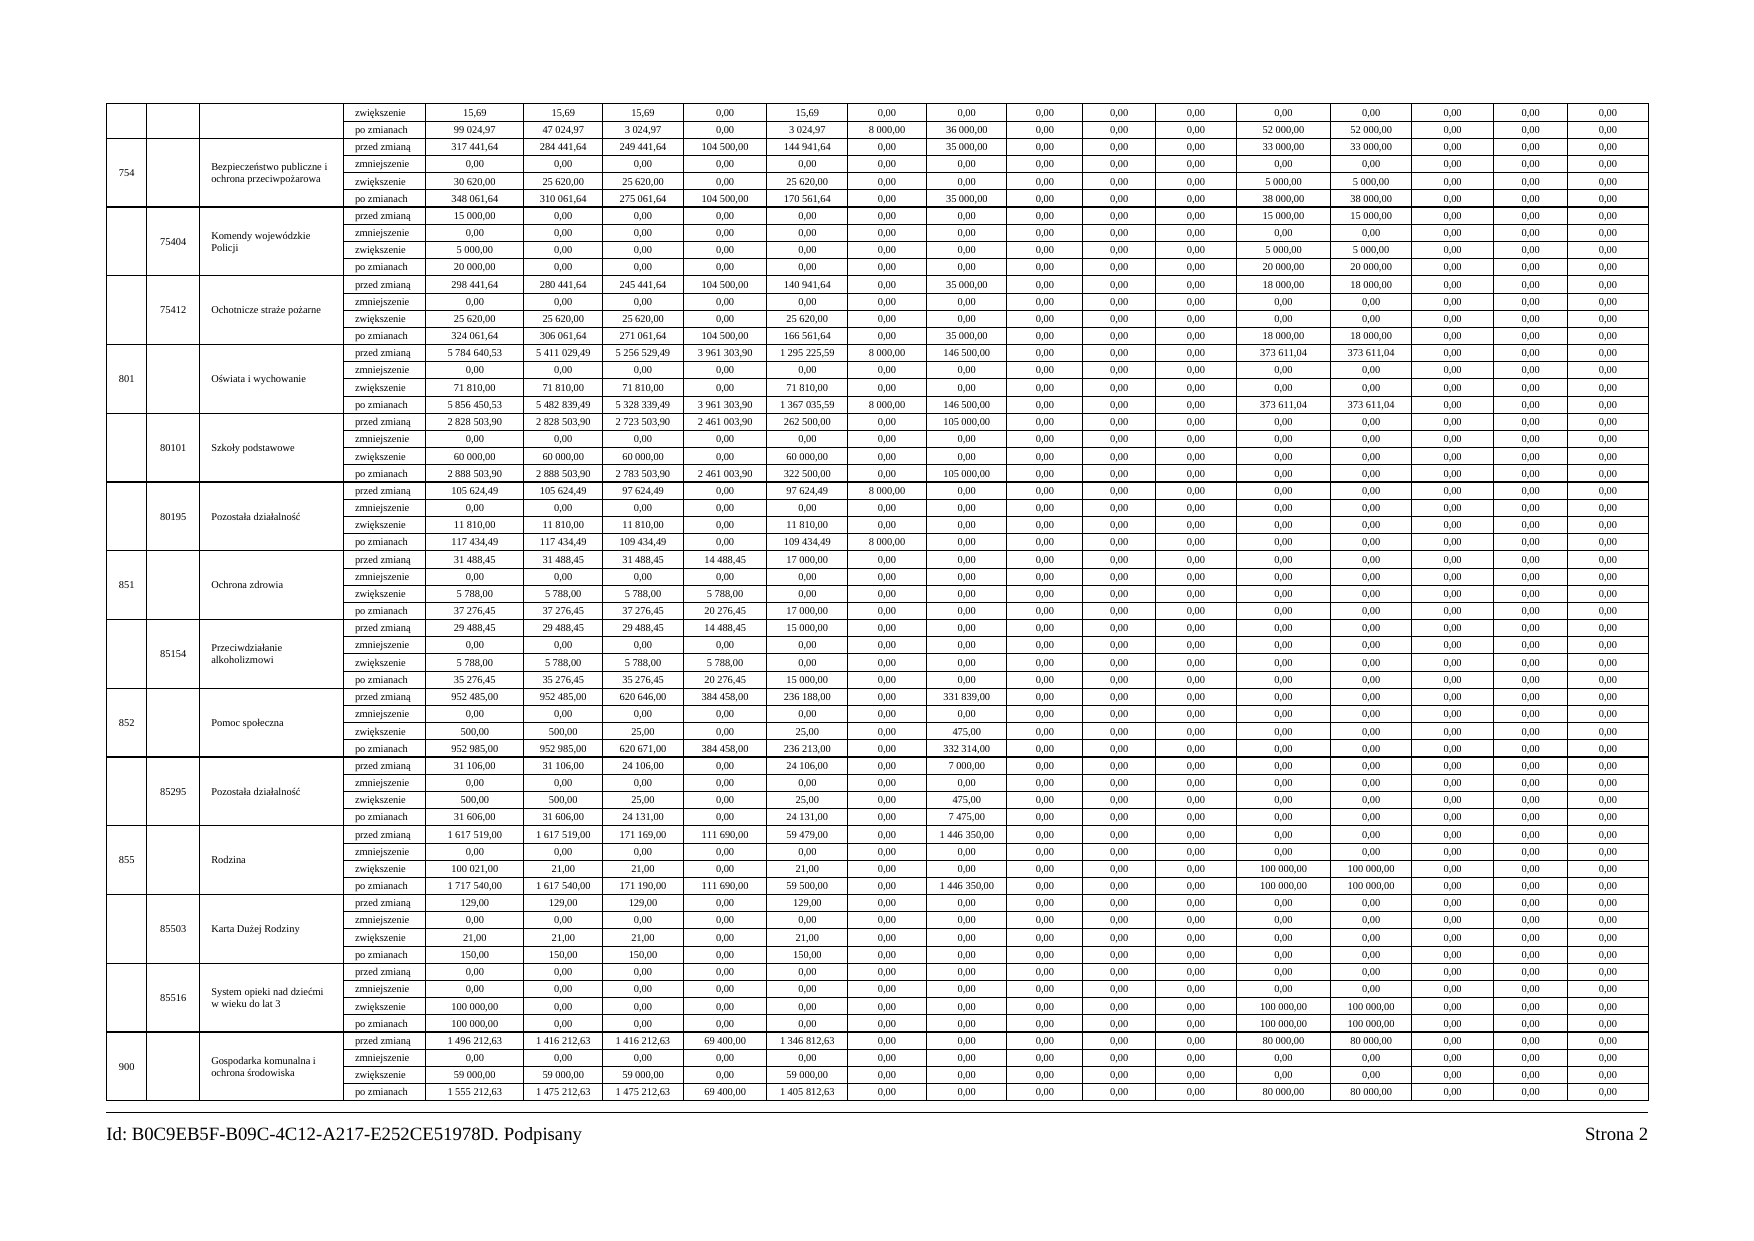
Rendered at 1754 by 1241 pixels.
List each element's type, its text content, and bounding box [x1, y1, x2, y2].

table_cell 0,00 [1083, 895, 1155, 911]
table_cell 47 024,97 [524, 122, 602, 138]
table_cell 80 000,00 [1331, 1084, 1411, 1100]
table_cell 0,00 [927, 775, 1006, 791]
table_cell 24 106,00 [603, 758, 683, 774]
table_cell 0,00 [1007, 534, 1082, 550]
table_cell 0,00 [1412, 190, 1493, 206]
table_cell 0,00 [848, 1067, 926, 1083]
table_cell 0,00 [1007, 294, 1082, 309]
table_cell 0,00 [524, 259, 602, 275]
table_cell 0,00 [848, 792, 926, 808]
table_cell 0,00 [767, 775, 847, 791]
table_cell 100 021,00 [426, 861, 523, 877]
table_cell 21,00 [426, 929, 523, 946]
table_cell 111 690,00 [684, 878, 766, 894]
table_cell 0,00 [1412, 740, 1493, 756]
table_cell 0,00 [848, 173, 926, 189]
table_cell po zmianach [344, 259, 425, 275]
table_cell 0,00 [1156, 861, 1236, 877]
table_cell 0,00 [1412, 1067, 1493, 1083]
table_cell 0,00 [927, 551, 1006, 567]
table_cell 171 190,00 [603, 878, 683, 894]
table_cell 2 888 503,90 [426, 465, 523, 481]
table_cell 0,00 [1412, 809, 1493, 825]
table_cell 0,00 [1494, 1084, 1567, 1100]
table_cell 0,00 [684, 929, 766, 946]
table_cell 80101 [147, 414, 199, 481]
table_cell po zmianach [344, 190, 425, 206]
table_cell 0,00 [1331, 603, 1411, 619]
table_cell 0,00 [1007, 1067, 1082, 1083]
table_cell 31 106,00 [426, 758, 523, 774]
table_cell 0,00 [684, 792, 766, 808]
table_cell zwiększenie [344, 998, 425, 1014]
table_cell 0,00 [1156, 672, 1236, 688]
table_cell 0,00 [848, 998, 926, 1014]
table_cell 21,00 [524, 861, 602, 877]
table_cell 0,00 [1568, 586, 1648, 602]
table_cell zmniejszenie [344, 775, 425, 791]
table_cell 18 000,00 [1331, 328, 1411, 344]
table_cell 0,00 [1156, 173, 1236, 189]
table_cell 0,00 [1083, 500, 1155, 516]
table_cell 100 000,00 [1331, 878, 1411, 894]
table_cell 0,00 [1568, 654, 1648, 671]
table_cell 373 611,04 [1331, 345, 1411, 361]
table_cell przed zmianą [344, 964, 425, 980]
table_cell 0,00 [927, 379, 1006, 396]
table_cell 0,00 [1412, 723, 1493, 739]
table_cell 0,00 [767, 981, 847, 997]
table_cell 0,00 [1568, 1033, 1648, 1049]
table_cell 0,00 [848, 362, 926, 378]
table_cell 0,00 [1568, 740, 1648, 756]
table_cell 0,00 [1007, 775, 1082, 791]
table_cell zwiększenie [344, 311, 425, 327]
table_cell 0,00 [1494, 517, 1567, 533]
table_cell 0,00 [848, 706, 926, 722]
table_cell 117 434,49 [426, 534, 523, 550]
table_cell 0,00 [927, 242, 1006, 258]
table_cell Ochotnicze straże pożarne [200, 276, 343, 344]
table_cell 0,00 [426, 706, 523, 722]
table_cell 0,00 [848, 758, 926, 774]
table_cell po zmianach [344, 534, 425, 550]
table_cell 310 061,64 [524, 190, 602, 206]
table_cell 7 000,00 [927, 758, 1006, 774]
table_cell 0,00 [1412, 706, 1493, 722]
table_cell 0,00 [848, 637, 926, 653]
table_cell 0,00 [1568, 294, 1648, 309]
table_cell 5 411 029,49 [524, 345, 602, 361]
table_cell 0,00 [426, 294, 523, 309]
table_cell 0,00 [927, 483, 1006, 499]
table_cell 306 061,64 [524, 328, 602, 344]
table_cell 0,00 [603, 1015, 683, 1031]
table_cell 0,00 [767, 259, 847, 275]
table_cell 0,00 [1568, 397, 1648, 413]
table_cell 1 617 540,00 [524, 878, 602, 894]
table_cell 0,00 [1412, 844, 1493, 859]
table_cell 0,00 [1568, 242, 1648, 258]
table_cell 0,00 [1083, 311, 1155, 327]
table_cell 0,00 [1412, 603, 1493, 619]
table_cell 0,00 [426, 362, 523, 378]
table_cell 0,00 [1494, 551, 1567, 567]
table_cell [147, 345, 199, 413]
table_cell 146 500,00 [927, 397, 1006, 413]
table_cell 0,00 [1412, 328, 1493, 344]
table_cell po zmianach [344, 122, 425, 138]
table_cell 37 276,45 [524, 603, 602, 619]
table_cell 0,00 [1568, 792, 1648, 808]
table_cell 620 671,00 [603, 740, 683, 756]
table_cell 0,00 [1083, 104, 1155, 121]
table_cell 0,00 [848, 276, 926, 292]
table_cell 0,00 [1568, 379, 1648, 396]
table_cell 0,00 [684, 775, 766, 791]
table_cell 0,00 [927, 586, 1006, 602]
table_cell 0,00 [684, 156, 766, 172]
table_cell 25,00 [603, 792, 683, 808]
table_cell 0,00 [1331, 672, 1411, 688]
table_cell 0,00 [1083, 122, 1155, 138]
table_cell 111 690,00 [684, 826, 766, 842]
table_cell 0,00 [1083, 912, 1155, 928]
table_cell 324 061,64 [426, 328, 523, 344]
table_cell 25 620,00 [524, 173, 602, 189]
table_cell 0,00 [1331, 1067, 1411, 1083]
table_cell 0,00 [1568, 345, 1648, 361]
table_cell 0,00 [848, 1015, 926, 1031]
table_cell 0,00 [426, 500, 523, 516]
table_cell 0,00 [1083, 517, 1155, 533]
table_cell 0,00 [1156, 362, 1236, 378]
table_cell 0,00 [1412, 259, 1493, 275]
table_cell 0,00 [524, 294, 602, 309]
table_cell 3 024,97 [767, 122, 847, 138]
table_cell 0,00 [603, 156, 683, 172]
table_cell 0,00 [1007, 379, 1082, 396]
table_cell 298 441,64 [426, 276, 523, 292]
table_cell 0,00 [848, 104, 926, 121]
table_cell 0,00 [927, 448, 1006, 464]
table_cell 0,00 [1494, 242, 1567, 258]
table_cell 0,00 [1568, 1067, 1648, 1083]
table_cell 0,00 [684, 1050, 766, 1066]
table_cell 20 276,45 [684, 672, 766, 688]
table_cell 0,00 [1237, 809, 1330, 825]
table_cell Pozostała działalność [200, 483, 343, 550]
table_cell 0,00 [1331, 637, 1411, 653]
table_cell po zmianach [344, 878, 425, 894]
table_cell 0,00 [848, 431, 926, 447]
table_cell 59 479,00 [767, 826, 847, 842]
table_cell [147, 551, 199, 619]
table_cell 5 000,00 [1331, 173, 1411, 189]
table_cell 0,00 [1156, 276, 1236, 292]
table_cell 801 [107, 345, 146, 413]
table_cell 0,00 [1568, 844, 1648, 859]
table_cell Oświata i wychowanie [200, 345, 343, 413]
table_cell 0,00 [684, 259, 766, 275]
table_cell 100 000,00 [426, 998, 523, 1014]
table_cell 0,00 [1412, 654, 1493, 671]
table_cell 0,00 [1083, 328, 1155, 344]
table_cell [107, 758, 146, 825]
table_cell 5 788,00 [684, 654, 766, 671]
table_cell 0,00 [848, 912, 926, 928]
table_cell 0,00 [1331, 465, 1411, 481]
table_cell 0,00 [684, 362, 766, 378]
table_cell 0,00 [1007, 448, 1082, 464]
table_cell 0,00 [927, 362, 1006, 378]
table_cell 0,00 [1156, 637, 1236, 653]
table_cell 322 500,00 [767, 465, 847, 481]
table_cell 36 000,00 [927, 122, 1006, 138]
table_cell 0,00 [603, 637, 683, 653]
table_cell 0,00 [927, 929, 1006, 946]
table_cell 0,00 [1412, 483, 1493, 499]
table_cell 15,69 [426, 104, 523, 121]
table_cell 0,00 [1083, 569, 1155, 584]
table_cell 0,00 [1083, 981, 1155, 997]
table_cell 0,00 [1156, 689, 1236, 705]
table_cell 0,00 [1494, 1067, 1567, 1083]
table_cell 0,00 [1412, 225, 1493, 241]
table_cell 0,00 [684, 431, 766, 447]
table_cell 2 783 503,90 [603, 465, 683, 481]
table_cell 71 810,00 [426, 379, 523, 396]
table_cell 0,00 [1494, 672, 1567, 688]
table_cell 0,00 [1494, 104, 1567, 121]
table_cell 0,00 [848, 861, 926, 877]
table_cell 100 000,00 [1237, 878, 1330, 894]
table_cell 0,00 [1494, 500, 1567, 516]
table_cell zwiększenie [344, 448, 425, 464]
table_cell 0,00 [524, 844, 602, 859]
table_cell 25 620,00 [767, 311, 847, 327]
table_cell 0,00 [1237, 637, 1330, 653]
table_cell 31 606,00 [524, 809, 602, 825]
table_cell 0,00 [1331, 775, 1411, 791]
table_cell 5 482 839,49 [524, 397, 602, 413]
table_cell 0,00 [1237, 225, 1330, 241]
table_cell 0,00 [603, 242, 683, 258]
table_cell 80 000,00 [1237, 1033, 1330, 1049]
table_cell 0,00 [848, 1050, 926, 1066]
table_cell 0,00 [1412, 517, 1493, 533]
table_cell 0,00 [1007, 912, 1082, 928]
table_cell 18 000,00 [1331, 276, 1411, 292]
table_cell 0,00 [927, 981, 1006, 997]
table_cell 384 458,00 [684, 689, 766, 705]
table_cell 33 000,00 [1331, 139, 1411, 155]
table_cell 0,00 [1156, 139, 1236, 155]
table_cell 2 723 503,90 [603, 414, 683, 430]
table_cell 0,00 [1007, 122, 1082, 138]
table_cell przed zmianą [344, 345, 425, 361]
table_cell 0,00 [684, 379, 766, 396]
table_cell 0,00 [1237, 379, 1330, 396]
table_cell [147, 139, 199, 206]
table_cell 0,00 [1156, 104, 1236, 121]
table_cell 0,00 [927, 500, 1006, 516]
table_cell 0,00 [1494, 758, 1567, 774]
table_cell 0,00 [1156, 654, 1236, 671]
table_cell 0,00 [1237, 689, 1330, 705]
table_cell 0,00 [1568, 998, 1648, 1014]
table_cell 20 000,00 [1331, 259, 1411, 275]
table_cell [147, 826, 199, 894]
table_cell 25 620,00 [603, 311, 683, 327]
table_cell 0,00 [426, 1050, 523, 1066]
table_cell 0,00 [524, 569, 602, 584]
table_cell 0,00 [1083, 414, 1155, 430]
table_cell 0,00 [767, 242, 847, 258]
table_cell 0,00 [927, 603, 1006, 619]
table_cell 0,00 [1007, 981, 1082, 997]
table_cell 1 405 812,63 [767, 1084, 847, 1100]
table_cell 0,00 [1331, 826, 1411, 842]
table_cell 0,00 [1568, 328, 1648, 344]
table_cell 0,00 [1237, 912, 1330, 928]
table_cell 0,00 [1237, 620, 1330, 636]
table_cell 0,00 [1494, 208, 1567, 224]
table_cell 0,00 [1156, 758, 1236, 774]
table_cell 0,00 [927, 569, 1006, 584]
table_cell 0,00 [927, 1050, 1006, 1066]
table_cell 0,00 [1568, 173, 1648, 189]
table_cell 0,00 [1156, 1050, 1236, 1066]
table_cell 0,00 [1237, 362, 1330, 378]
table_cell przed zmianą [344, 826, 425, 842]
table_cell 0,00 [1412, 362, 1493, 378]
table_cell 0,00 [524, 964, 602, 980]
table_cell 0,00 [1494, 362, 1567, 378]
table_cell 0,00 [1494, 431, 1567, 447]
table_cell 0,00 [684, 723, 766, 739]
table_cell 0,00 [1007, 328, 1082, 344]
table_cell 100 000,00 [1331, 998, 1411, 1014]
table_cell 0,00 [1007, 139, 1082, 155]
table_cell 0,00 [1494, 156, 1567, 172]
table_cell 0,00 [684, 947, 766, 963]
table_cell 0,00 [1568, 912, 1648, 928]
table_cell 0,00 [1412, 465, 1493, 481]
table_cell 0,00 [1412, 534, 1493, 550]
table_cell [107, 483, 146, 550]
table_cell 100 000,00 [1237, 998, 1330, 1014]
table_cell 0,00 [684, 569, 766, 584]
table_cell 25 620,00 [603, 173, 683, 189]
table_cell 0,00 [927, 1033, 1006, 1049]
table_cell Pozostała działalność [200, 758, 343, 825]
table_cell przed zmianą [344, 620, 425, 636]
table_cell 0,00 [1007, 723, 1082, 739]
table_cell 0,00 [1007, 551, 1082, 567]
table_cell 69 400,00 [684, 1084, 766, 1100]
table_cell 0,00 [1007, 225, 1082, 241]
table_cell 500,00 [426, 723, 523, 739]
table_cell Szkoły podstawowe [200, 414, 343, 481]
table_cell 0,00 [1007, 947, 1082, 963]
table_cell 0,00 [1331, 156, 1411, 172]
table_cell 71 810,00 [767, 379, 847, 396]
table_cell 0,00 [1007, 895, 1082, 911]
table_cell 14 488,45 [684, 620, 766, 636]
table_cell 0,00 [603, 775, 683, 791]
table_cell 11 810,00 [524, 517, 602, 533]
table_cell 11 810,00 [767, 517, 847, 533]
table_cell 0,00 [1237, 672, 1330, 688]
table_cell 0,00 [1083, 534, 1155, 550]
table_cell 0,00 [767, 586, 847, 602]
table_cell 15 000,00 [1331, 208, 1411, 224]
table_cell po zmianach [344, 397, 425, 413]
table_cell 0,00 [524, 431, 602, 447]
table_cell 0,00 [1156, 190, 1236, 206]
table_cell 0,00 [1237, 792, 1330, 808]
table_cell 25 620,00 [767, 173, 847, 189]
table_cell 0,00 [1494, 397, 1567, 413]
table_cell 0,00 [1083, 448, 1155, 464]
table_cell 0,00 [1568, 826, 1648, 842]
table_cell 0,00 [1494, 809, 1567, 825]
table_cell 8 000,00 [848, 483, 926, 499]
table_cell 0,00 [767, 844, 847, 859]
table_cell 0,00 [1237, 706, 1330, 722]
table_cell 0,00 [1494, 706, 1567, 722]
table_cell 0,00 [1083, 173, 1155, 189]
table_cell 5 256 529,49 [603, 345, 683, 361]
table_cell 0,00 [1494, 929, 1567, 946]
table_cell 0,00 [1083, 775, 1155, 791]
table_cell 15 000,00 [1237, 208, 1330, 224]
table_cell 37 276,45 [426, 603, 523, 619]
table_cell 0,00 [1568, 362, 1648, 378]
table_cell 25,00 [767, 792, 847, 808]
table_cell 0,00 [1083, 225, 1155, 241]
table_cell 0,00 [1007, 740, 1082, 756]
table_cell System opieki nad dziećmi w wieku do lat 3 [200, 964, 343, 1031]
table_cell 0,00 [1494, 448, 1567, 464]
table_cell 0,00 [927, 1015, 1006, 1031]
table_cell 8 000,00 [848, 122, 926, 138]
table_cell 31 606,00 [426, 809, 523, 825]
table_cell 0,00 [1412, 689, 1493, 705]
table_cell 0,00 [1568, 758, 1648, 774]
table_cell 0,00 [1331, 448, 1411, 464]
table_cell [107, 895, 146, 963]
table_cell 100 000,00 [1237, 861, 1330, 877]
table_cell 0,00 [1083, 844, 1155, 859]
table_cell 0,00 [1494, 328, 1567, 344]
table_cell zmniejszenie [344, 1050, 425, 1066]
table_cell 29 488,45 [524, 620, 602, 636]
table_cell 0,00 [848, 929, 926, 946]
table_cell 0,00 [1007, 465, 1082, 481]
table_cell 500,00 [524, 723, 602, 739]
table_cell 0,00 [848, 379, 926, 396]
table_cell 1 555 212,63 [426, 1084, 523, 1100]
table_cell 0,00 [1412, 379, 1493, 396]
table_cell zwiększenie [344, 792, 425, 808]
table_cell przed zmianą [344, 758, 425, 774]
table_cell 0,00 [684, 225, 766, 241]
table_cell 373 611,04 [1331, 397, 1411, 413]
table_cell zmniejszenie [344, 706, 425, 722]
table_cell 0,00 [1412, 672, 1493, 688]
table_cell 140 941,64 [767, 276, 847, 292]
table_cell 0,00 [767, 225, 847, 241]
table_cell 0,00 [767, 998, 847, 1014]
table_cell 0,00 [684, 208, 766, 224]
table_cell 20 000,00 [1237, 259, 1330, 275]
table_cell 0,00 [1494, 775, 1567, 791]
table_cell 0,00 [1237, 431, 1330, 447]
table_cell 0,00 [1494, 534, 1567, 550]
table_cell 0,00 [1331, 809, 1411, 825]
table_cell 0,00 [1494, 414, 1567, 430]
table_cell 0,00 [1007, 156, 1082, 172]
table_cell 0,00 [1412, 311, 1493, 327]
table_cell 0,00 [684, 294, 766, 309]
table_cell 14 488,45 [684, 551, 766, 567]
table_cell po zmianach [344, 1015, 425, 1031]
table_cell 0,00 [927, 208, 1006, 224]
table_cell 0,00 [1568, 775, 1648, 791]
table_cell 0,00 [927, 294, 1006, 309]
table_cell 0,00 [1083, 294, 1155, 309]
table_cell 0,00 [1568, 706, 1648, 722]
table_cell 0,00 [524, 981, 602, 997]
table_cell po zmianach [344, 672, 425, 688]
table_cell 5 856 450,53 [426, 397, 523, 413]
table_cell przed zmianą [344, 551, 425, 567]
table_cell 284 441,64 [524, 139, 602, 155]
table_cell 0,00 [848, 551, 926, 567]
table_cell 952 985,00 [426, 740, 523, 756]
table_cell 0,00 [1156, 998, 1236, 1014]
table_cell 332 314,00 [927, 740, 1006, 756]
table_cell 5 000,00 [1237, 173, 1330, 189]
table_cell Gospodarka komunalna i ochrona środowiska [200, 1033, 343, 1100]
table_cell 2 828 503,90 [426, 414, 523, 430]
table_cell 18 000,00 [1237, 328, 1330, 344]
table_cell 0,00 [1331, 311, 1411, 327]
table_cell 0,00 [1007, 603, 1082, 619]
table_cell 0,00 [848, 895, 926, 911]
table_cell 0,00 [1331, 964, 1411, 980]
table_cell 0,00 [767, 362, 847, 378]
table_cell 0,00 [1237, 534, 1330, 550]
table_cell 0,00 [1007, 586, 1082, 602]
table_cell 0,00 [1331, 225, 1411, 241]
table_cell 31 488,45 [524, 551, 602, 567]
table_cell 0,00 [1156, 964, 1236, 980]
table_cell 0,00 [1494, 311, 1567, 327]
table_cell 24 131,00 [767, 809, 847, 825]
table_cell 0,00 [1568, 981, 1648, 997]
table_cell 0,00 [1331, 947, 1411, 963]
table_cell 0,00 [1494, 740, 1567, 756]
table_cell 69 400,00 [684, 1033, 766, 1049]
table_cell 75412 [147, 276, 199, 344]
table_cell 0,00 [1007, 844, 1082, 859]
table_cell 0,00 [1568, 465, 1648, 481]
table_cell zmniejszenie [344, 844, 425, 859]
table_cell 1 416 212,63 [603, 1033, 683, 1049]
table_cell 0,00 [1568, 448, 1648, 464]
table_cell 0,00 [1331, 517, 1411, 533]
table_cell zmniejszenie [344, 500, 425, 516]
table_cell 0,00 [1156, 1033, 1236, 1049]
table_cell 0,00 [1494, 276, 1567, 292]
table_cell 317 441,64 [426, 139, 523, 155]
table_cell 0,00 [603, 981, 683, 997]
table_cell 0,00 [1156, 586, 1236, 602]
table_cell 0,00 [927, 637, 1006, 653]
table_cell 0,00 [1007, 431, 1082, 447]
table_cell 0,00 [1237, 964, 1330, 980]
table_cell 85154 [147, 620, 199, 688]
table_cell 0,00 [848, 775, 926, 791]
table_cell 5 000,00 [1237, 242, 1330, 258]
table_cell 0,00 [1007, 500, 1082, 516]
table_cell 0,00 [1237, 929, 1330, 946]
table_cell 0,00 [426, 431, 523, 447]
table_cell 0,00 [848, 414, 926, 430]
table_cell 0,00 [848, 672, 926, 688]
table_cell 0,00 [927, 311, 1006, 327]
table_cell zmniejszenie [344, 981, 425, 997]
table_cell po zmianach [344, 740, 425, 756]
table_cell 0,00 [1412, 929, 1493, 946]
table_cell 109 434,49 [767, 534, 847, 550]
table_cell 0,00 [927, 431, 1006, 447]
table_cell 104 500,00 [684, 276, 766, 292]
table_cell 33 000,00 [1237, 139, 1330, 155]
table_cell 0,00 [848, 844, 926, 859]
table_cell 0,00 [1331, 895, 1411, 911]
table_cell 0,00 [524, 156, 602, 172]
table_cell 0,00 [1156, 895, 1236, 911]
table_cell 31 106,00 [524, 758, 602, 774]
table_cell 0,00 [848, 689, 926, 705]
table_cell 0,00 [1007, 208, 1082, 224]
table_cell po zmianach [344, 328, 425, 344]
table_cell 0,00 [1412, 981, 1493, 997]
table_cell 3 961 303,90 [684, 345, 766, 361]
table_cell 35 000,00 [927, 190, 1006, 206]
table_cell 952 985,00 [524, 740, 602, 756]
table_cell 25,00 [603, 723, 683, 739]
table_cell 0,00 [1237, 895, 1330, 911]
table_cell 0,00 [1083, 861, 1155, 877]
table_cell 105 624,49 [524, 483, 602, 499]
table_cell 0,00 [1156, 225, 1236, 241]
table_cell 952 485,00 [426, 689, 523, 705]
table_cell 0,00 [1237, 981, 1330, 997]
table_cell 0,00 [1083, 723, 1155, 739]
table_cell 0,00 [1494, 878, 1567, 894]
table_cell 0,00 [684, 517, 766, 533]
table_cell 0,00 [927, 1084, 1006, 1100]
table_cell 0,00 [1494, 981, 1567, 997]
table_cell 0,00 [684, 483, 766, 499]
table_cell 15 000,00 [767, 672, 847, 688]
table_cell 0,00 [1494, 294, 1567, 309]
table_cell 3 024,97 [603, 122, 683, 138]
table_cell 0,00 [1237, 775, 1330, 791]
table_cell 5 788,00 [426, 586, 523, 602]
table_cell 0,00 [1412, 139, 1493, 155]
table_cell Rodzina [200, 826, 343, 894]
table_cell 104 500,00 [684, 190, 766, 206]
table_cell 0,00 [1007, 689, 1082, 705]
table_cell [107, 208, 146, 275]
table_cell 31 488,45 [603, 551, 683, 567]
table_cell 0,00 [1568, 1084, 1648, 1100]
table_cell 0,00 [1237, 483, 1330, 499]
table_cell 0,00 [524, 1050, 602, 1066]
table_cell 0,00 [1156, 414, 1236, 430]
table_cell 144 941,64 [767, 139, 847, 155]
table_cell 0,00 [1331, 431, 1411, 447]
table_cell 0,00 [1083, 208, 1155, 224]
table_cell 0,00 [603, 294, 683, 309]
table_cell 0,00 [1156, 792, 1236, 808]
table_cell 0,00 [1237, 1067, 1330, 1083]
table_cell 0,00 [927, 654, 1006, 671]
table_cell 0,00 [1156, 156, 1236, 172]
table_cell 0,00 [1083, 947, 1155, 963]
table_cell 0,00 [927, 861, 1006, 877]
table_cell 0,00 [1494, 379, 1567, 396]
table_cell 0,00 [1083, 156, 1155, 172]
table_cell 1 346 812,63 [767, 1033, 847, 1049]
table_cell 0,00 [1237, 294, 1330, 309]
table_cell 0,00 [1156, 379, 1236, 396]
table_cell 0,00 [1007, 1033, 1082, 1049]
table_cell 85516 [147, 964, 199, 1031]
table_cell 0,00 [603, 259, 683, 275]
table_cell 2 888 503,90 [524, 465, 602, 481]
table_cell 0,00 [1412, 156, 1493, 172]
table_cell 0,00 [1237, 826, 1330, 842]
table_cell 0,00 [1494, 689, 1567, 705]
table_cell 0,00 [1156, 878, 1236, 894]
table_cell 0,00 [1156, 620, 1236, 636]
table_cell 0,00 [1007, 929, 1082, 946]
table_cell 0,00 [1156, 1084, 1236, 1100]
table_cell 0,00 [1331, 723, 1411, 739]
table_cell 24 106,00 [767, 758, 847, 774]
table_cell 8 000,00 [848, 397, 926, 413]
table_cell 0,00 [1494, 190, 1567, 206]
table_cell 0,00 [848, 740, 926, 756]
table_cell 105 000,00 [927, 414, 1006, 430]
table_cell 0,00 [1237, 500, 1330, 516]
table_cell 0,00 [1568, 569, 1648, 584]
table_cell 85295 [147, 758, 199, 825]
table_cell 0,00 [927, 964, 1006, 980]
table_cell 15 000,00 [767, 620, 847, 636]
table_cell [107, 964, 146, 1031]
table_cell 0,00 [848, 878, 926, 894]
table_cell 104 500,00 [684, 139, 766, 155]
table_cell 0,00 [1007, 311, 1082, 327]
table_cell 0,00 [848, 139, 926, 155]
table_cell 0,00 [767, 431, 847, 447]
table_cell 384 458,00 [684, 740, 766, 756]
table_cell 0,00 [1331, 534, 1411, 550]
table_cell 0,00 [927, 173, 1006, 189]
table_cell 0,00 [1156, 465, 1236, 481]
table_cell 0,00 [1156, 603, 1236, 619]
table_cell zwiększenie [344, 586, 425, 602]
table_cell 0,00 [1007, 190, 1082, 206]
table_cell 109 434,49 [603, 534, 683, 550]
table_cell 0,00 [1331, 500, 1411, 516]
table_cell 0,00 [1007, 998, 1082, 1014]
table_cell 80195 [147, 483, 199, 550]
table_cell 0,00 [1494, 225, 1567, 241]
table_cell 5 788,00 [426, 654, 523, 671]
table_cell 0,00 [1331, 294, 1411, 309]
table_cell 5 328 339,49 [603, 397, 683, 413]
table_cell 0,00 [1083, 242, 1155, 258]
table_cell [147, 689, 199, 756]
table_cell 170 561,64 [767, 190, 847, 206]
table_cell 0,00 [1156, 1015, 1236, 1031]
table_cell 0,00 [1568, 431, 1648, 447]
table_cell 0,00 [1237, 156, 1330, 172]
table_cell 21,00 [524, 929, 602, 946]
table_cell 852 [107, 689, 146, 756]
table_cell przed zmianą [344, 895, 425, 911]
table_cell 0,00 [1331, 706, 1411, 722]
table_cell 0,00 [1568, 723, 1648, 739]
table_cell 0,00 [1568, 964, 1648, 980]
table_cell 0,00 [1083, 654, 1155, 671]
table_cell 0,00 [426, 981, 523, 997]
table_cell 0,00 [1412, 586, 1493, 602]
table_cell 0,00 [1083, 1033, 1155, 1049]
table_cell 0,00 [1494, 637, 1567, 653]
table_cell 0,00 [1083, 758, 1155, 774]
table_cell 3 961 303,90 [684, 397, 766, 413]
table_cell 2 461 003,90 [684, 414, 766, 430]
table_cell 35 000,00 [927, 276, 1006, 292]
table_cell 0,00 [1156, 534, 1236, 550]
table_cell 245 441,64 [603, 276, 683, 292]
table_cell 2 828 503,90 [524, 414, 602, 430]
table_cell Przeciwdziałanie alkoholizmowi [200, 620, 343, 688]
table_cell 0,00 [1237, 104, 1330, 121]
table_cell 0,00 [1412, 242, 1493, 258]
table_cell zwiększenie [344, 517, 425, 533]
table_cell 0,00 [1494, 861, 1567, 877]
table_cell 15 000,00 [426, 208, 523, 224]
table_cell 0,00 [684, 1067, 766, 1083]
table_cell 21,00 [767, 929, 847, 946]
table_cell 59 500,00 [767, 878, 847, 894]
table_cell 0,00 [524, 500, 602, 516]
table_cell 0,00 [848, 225, 926, 241]
table_cell 0,00 [524, 637, 602, 653]
table_cell 0,00 [1412, 947, 1493, 963]
table_cell 1 496 212,63 [426, 1033, 523, 1049]
table_cell 0,00 [848, 809, 926, 825]
table_cell 0,00 [1331, 551, 1411, 567]
table_cell Pomoc społeczna [200, 689, 343, 756]
table_cell 0,00 [1494, 483, 1567, 499]
table_cell 0,00 [603, 1050, 683, 1066]
table_cell 0,00 [1331, 758, 1411, 774]
table_cell 0,00 [1331, 104, 1411, 121]
table_cell 0,00 [684, 122, 766, 138]
table_cell 0,00 [767, 1015, 847, 1031]
table_cell 100 000,00 [1331, 861, 1411, 877]
table_cell 20 276,45 [684, 603, 766, 619]
table_cell przed zmianą [344, 689, 425, 705]
table_cell 0,00 [1412, 620, 1493, 636]
table_cell 0,00 [1568, 104, 1648, 121]
table_cell 0,00 [684, 173, 766, 189]
table_cell 0,00 [1568, 620, 1648, 636]
table_cell 0,00 [1331, 620, 1411, 636]
table_cell 0,00 [1156, 500, 1236, 516]
table_cell 0,00 [1568, 603, 1648, 619]
table_cell 11 810,00 [603, 517, 683, 533]
table_cell 0,00 [1156, 328, 1236, 344]
table_cell 0,00 [767, 706, 847, 722]
table_cell 11 810,00 [426, 517, 523, 533]
table_cell 0,00 [1494, 620, 1567, 636]
table_cell 0,00 [1083, 139, 1155, 155]
table_cell 0,00 [1237, 414, 1330, 430]
table_cell 0,00 [1412, 912, 1493, 928]
table_cell zwiększenie [344, 929, 425, 946]
table_cell 0,00 [426, 844, 523, 859]
table_cell 0,00 [426, 156, 523, 172]
table_cell Bezpieczeństwo publiczne i ochrona przeciwpożarowa [200, 139, 343, 206]
table_cell 0,00 [684, 964, 766, 980]
table_cell 1 617 519,00 [426, 826, 523, 842]
table_cell 0,00 [767, 208, 847, 224]
table_cell 0,00 [603, 706, 683, 722]
table_cell 129,00 [426, 895, 523, 911]
table_cell 0,00 [1331, 586, 1411, 602]
table_cell 0,00 [1412, 104, 1493, 121]
table_cell 0,00 [1568, 156, 1648, 172]
table_cell 0,00 [684, 912, 766, 928]
table_cell 0,00 [1083, 190, 1155, 206]
table_cell 0,00 [524, 225, 602, 241]
table_cell 0,00 [1494, 1050, 1567, 1066]
table_cell 0,00 [684, 895, 766, 911]
table_cell 0,00 [684, 534, 766, 550]
table_cell 0,00 [1331, 362, 1411, 378]
table_cell 0,00 [684, 242, 766, 258]
table_cell 0,00 [1007, 792, 1082, 808]
table_cell 0,00 [927, 1067, 1006, 1083]
table_cell 0,00 [524, 242, 602, 258]
table_cell 0,00 [1568, 895, 1648, 911]
table_cell 0,00 [848, 654, 926, 671]
table_cell 0,00 [1412, 775, 1493, 791]
table_cell 0,00 [1083, 276, 1155, 292]
table_cell 262 500,00 [767, 414, 847, 430]
table_cell 0,00 [1007, 620, 1082, 636]
table_cell 5 784 640,53 [426, 345, 523, 361]
table_cell 0,00 [1494, 895, 1567, 911]
table_cell 0,00 [684, 637, 766, 653]
table_cell 0,00 [1412, 792, 1493, 808]
table_cell 0,00 [1156, 294, 1236, 309]
table_cell 0,00 [1007, 878, 1082, 894]
table_cell po zmianach [344, 947, 425, 963]
table_cell 104 500,00 [684, 328, 766, 344]
table_cell 0,00 [1568, 190, 1648, 206]
table_cell 0,00 [684, 311, 766, 327]
table_cell 475,00 [927, 792, 1006, 808]
table_cell 105 000,00 [927, 465, 1006, 481]
table_cell 0,00 [1083, 637, 1155, 653]
table_cell 0,00 [1156, 844, 1236, 859]
table_cell 500,00 [426, 792, 523, 808]
table_cell 0,00 [848, 964, 926, 980]
table_cell 0,00 [848, 208, 926, 224]
table_cell 100 000,00 [1237, 1015, 1330, 1031]
table_cell [147, 1033, 199, 1100]
table_cell 0,00 [1412, 998, 1493, 1014]
table_cell 5 000,00 [426, 242, 523, 258]
table_cell 0,00 [1156, 345, 1236, 361]
table_cell 0,00 [848, 620, 926, 636]
table_cell 0,00 [848, 517, 926, 533]
table_cell 171 169,00 [603, 826, 683, 842]
table_cell 0,00 [1568, 517, 1648, 533]
table_cell 38 000,00 [1237, 190, 1330, 206]
table_cell 0,00 [1083, 1067, 1155, 1083]
table_cell 0,00 [603, 964, 683, 980]
table_cell 0,00 [1494, 998, 1567, 1014]
table_cell 0,00 [1007, 259, 1082, 275]
table_cell 0,00 [1331, 689, 1411, 705]
table_cell 0,00 [1156, 775, 1236, 791]
table_cell 129,00 [603, 895, 683, 911]
table_cell 0,00 [524, 362, 602, 378]
table_cell zwiększenie [344, 379, 425, 396]
table_cell 59 000,00 [767, 1067, 847, 1083]
table_cell 0,00 [927, 706, 1006, 722]
table_cell przed zmianą [344, 208, 425, 224]
table_cell 0,00 [684, 500, 766, 516]
table_cell 0,00 [848, 242, 926, 258]
table_cell 0,00 [1007, 345, 1082, 361]
table_cell 21,00 [603, 861, 683, 877]
table_cell 500,00 [524, 792, 602, 808]
table_cell 0,00 [1007, 242, 1082, 258]
table_cell 0,00 [1237, 947, 1330, 963]
table_cell 0,00 [1007, 397, 1082, 413]
table_cell 0,00 [1156, 397, 1236, 413]
table_cell 0,00 [1083, 826, 1155, 842]
table_cell 0,00 [1237, 1050, 1330, 1066]
table_cell 5 788,00 [524, 654, 602, 671]
table_cell 0,00 [1083, 929, 1155, 946]
table_cell 0,00 [1412, 345, 1493, 361]
table_cell 0,00 [1237, 758, 1330, 774]
table_cell 0,00 [1568, 208, 1648, 224]
table_cell 0,00 [1494, 826, 1567, 842]
table_cell 0,00 [1494, 569, 1567, 584]
table_cell 0,00 [1007, 173, 1082, 189]
table_cell 0,00 [426, 912, 523, 928]
table_cell 0,00 [1412, 1015, 1493, 1031]
table_cell zmniejszenie [344, 156, 425, 172]
table_cell po zmianach [344, 809, 425, 825]
table_cell 331 839,00 [927, 689, 1006, 705]
table_cell 100 000,00 [426, 1015, 523, 1031]
table_cell 15,69 [524, 104, 602, 121]
table_cell 80 000,00 [1237, 1084, 1330, 1100]
table_cell 1 617 519,00 [524, 826, 602, 842]
table_cell 0,00 [1083, 792, 1155, 808]
table_cell przed zmianą [344, 276, 425, 292]
table_cell 620 646,00 [603, 689, 683, 705]
table_cell 0,00 [1007, 276, 1082, 292]
table_cell 37 276,45 [603, 603, 683, 619]
table_cell 0,00 [1007, 517, 1082, 533]
table_cell 0,00 [1412, 637, 1493, 653]
table_cell 0,00 [1568, 551, 1648, 567]
table_cell 0,00 [684, 448, 766, 464]
table_cell 0,00 [1568, 929, 1648, 946]
table_cell 952 485,00 [524, 689, 602, 705]
table_cell zwiększenie [344, 654, 425, 671]
table_cell 8 000,00 [848, 345, 926, 361]
table_cell 0,00 [1412, 826, 1493, 842]
table_cell 59 000,00 [426, 1067, 523, 1083]
table_cell 0,00 [1156, 448, 1236, 464]
table_cell 0,00 [848, 826, 926, 842]
table_cell 0,00 [684, 998, 766, 1014]
table_cell 0,00 [1568, 311, 1648, 327]
table_cell 0,00 [848, 981, 926, 997]
table_cell 0,00 [1083, 998, 1155, 1014]
table_cell 236 213,00 [767, 740, 847, 756]
table_cell 0,00 [767, 156, 847, 172]
table_cell 0,00 [1083, 551, 1155, 567]
table_cell 280 441,64 [524, 276, 602, 292]
table_cell 0,00 [426, 637, 523, 653]
table_cell 271 061,64 [603, 328, 683, 344]
table_cell 0,00 [1412, 448, 1493, 464]
table_cell 0,00 [684, 1015, 766, 1031]
table_cell przed zmianą [344, 139, 425, 155]
table_cell 0,00 [1083, 431, 1155, 447]
table_cell zmniejszenie [344, 637, 425, 653]
table_cell 0,00 [1568, 637, 1648, 653]
table_cell 0,00 [1568, 947, 1648, 963]
table_cell 0,00 [1568, 861, 1648, 877]
table_cell 0,00 [684, 706, 766, 722]
table_cell 0,00 [1156, 981, 1236, 997]
table_cell 5 788,00 [603, 586, 683, 602]
table_cell 0,00 [1494, 964, 1567, 980]
table_cell 0,00 [1494, 345, 1567, 361]
table_cell 0,00 [684, 861, 766, 877]
table_cell 0,00 [1331, 912, 1411, 928]
table_cell 373 611,04 [1237, 345, 1330, 361]
table_cell 75404 [147, 208, 199, 275]
table_cell 754 [107, 139, 146, 206]
table_cell 0,00 [524, 208, 602, 224]
table_cell 60 000,00 [767, 448, 847, 464]
table_cell 0,00 [524, 706, 602, 722]
table_cell 20 000,00 [426, 259, 523, 275]
table_cell 0,00 [426, 775, 523, 791]
table_cell 0,00 [1237, 603, 1330, 619]
table_cell 0,00 [1237, 844, 1330, 859]
table_cell 35 276,45 [603, 672, 683, 688]
table_cell 150,00 [426, 947, 523, 963]
table_cell 35 276,45 [426, 672, 523, 688]
table_cell 0,00 [1331, 981, 1411, 997]
table_cell 0,00 [1412, 1033, 1493, 1049]
table_cell 0,00 [1494, 723, 1567, 739]
table_cell 0,00 [1568, 259, 1648, 275]
table_cell 0,00 [603, 500, 683, 516]
table_cell 0,00 [1156, 912, 1236, 928]
table_cell 0,00 [1083, 379, 1155, 396]
table_cell 146 500,00 [927, 345, 1006, 361]
table_cell 0,00 [1237, 448, 1330, 464]
table_cell 0,00 [1156, 208, 1236, 224]
table_cell Ochrona zdrowia [200, 551, 343, 619]
table_cell 475,00 [927, 723, 1006, 739]
table_cell 0,00 [1568, 122, 1648, 138]
table_cell 0,00 [1331, 569, 1411, 584]
table_cell 15,69 [603, 104, 683, 121]
table_cell 1 446 350,00 [927, 878, 1006, 894]
table_cell 236 188,00 [767, 689, 847, 705]
table_cell 1 475 212,63 [603, 1084, 683, 1100]
table_cell 0,00 [1083, 362, 1155, 378]
table_cell 0,00 [1237, 311, 1330, 327]
table_cell 0,00 [1083, 1015, 1155, 1031]
table_cell 0,00 [1237, 654, 1330, 671]
table_cell 0,00 [1156, 947, 1236, 963]
table_cell 0,00 [927, 104, 1006, 121]
table_cell 0,00 [1007, 672, 1082, 688]
table_cell 0,00 [1083, 1084, 1155, 1100]
table_cell 0,00 [524, 912, 602, 928]
table_cell 0,00 [927, 259, 1006, 275]
table_cell 0,00 [1331, 1050, 1411, 1066]
table_cell 0,00 [1568, 483, 1648, 499]
table_cell 0,00 [1494, 122, 1567, 138]
table_cell 0,00 [767, 294, 847, 309]
table_cell 0,00 [1331, 379, 1411, 396]
table_cell 0,00 [848, 500, 926, 516]
table_cell zwiększenie [344, 242, 425, 258]
table_cell zwiększenie [344, 861, 425, 877]
table_cell 0,00 [603, 569, 683, 584]
table_cell 0,00 [1007, 758, 1082, 774]
table_cell 0,00 [1156, 122, 1236, 138]
table_cell zwiększenie [344, 1067, 425, 1083]
table_cell 0,00 [1083, 397, 1155, 413]
table_cell 0,00 [1494, 844, 1567, 859]
table_cell 0,00 [1568, 672, 1648, 688]
table_cell 35 000,00 [927, 328, 1006, 344]
table_cell 105 624,49 [426, 483, 523, 499]
table_cell 0,00 [927, 156, 1006, 172]
table_cell 0,00 [1007, 809, 1082, 825]
table_cell 0,00 [927, 912, 1006, 928]
table_cell 0,00 [848, 190, 926, 206]
table_cell 0,00 [1412, 878, 1493, 894]
table_cell 0,00 [1412, 173, 1493, 189]
table_cell 0,00 [1494, 947, 1567, 963]
table_cell 80 000,00 [1331, 1033, 1411, 1049]
table_cell 0,00 [1007, 104, 1082, 121]
table_cell 21,00 [767, 861, 847, 877]
table_cell 0,00 [1412, 569, 1493, 584]
table_cell 0,00 [1568, 500, 1648, 516]
table_cell 0,00 [1237, 569, 1330, 584]
table_cell 0,00 [1083, 1050, 1155, 1066]
table_cell 0,00 [603, 362, 683, 378]
table_cell 52 000,00 [1331, 122, 1411, 138]
table_cell 0,00 [1083, 345, 1155, 361]
table_cell 0,00 [1331, 740, 1411, 756]
table_cell 1 416 212,63 [524, 1033, 602, 1049]
table_cell 0,00 [1412, 551, 1493, 567]
table_cell 0,00 [684, 758, 766, 774]
table_cell 0,00 [1494, 173, 1567, 189]
table_cell 0,00 [1494, 792, 1567, 808]
table_cell 0,00 [1568, 534, 1648, 550]
table_cell 0,00 [767, 500, 847, 516]
table_cell 0,00 [1156, 483, 1236, 499]
table_cell 0,00 [426, 964, 523, 980]
table_cell 0,00 [848, 586, 926, 602]
table_cell 2 461 003,90 [684, 465, 766, 481]
table_cell 0,00 [1007, 362, 1082, 378]
table_cell 0,00 [848, 259, 926, 275]
table_cell 0,00 [1412, 861, 1493, 877]
table_cell 0,00 [1007, 569, 1082, 584]
table_cell 855 [107, 826, 146, 894]
table_cell 0,00 [848, 947, 926, 963]
table_cell 0,00 [1237, 723, 1330, 739]
table_cell 0,00 [1568, 1015, 1648, 1031]
table_cell 0,00 [1494, 603, 1567, 619]
table_cell 0,00 [1568, 878, 1648, 894]
table_cell 0,00 [1007, 654, 1082, 671]
table_cell 0,00 [426, 569, 523, 584]
table_cell 0,00 [1007, 861, 1082, 877]
table_cell 0,00 [1568, 689, 1648, 705]
table_cell 0,00 [1494, 1015, 1567, 1031]
table_cell 1 717 540,00 [426, 878, 523, 894]
table_cell 0,00 [603, 844, 683, 859]
table_cell 0,00 [927, 998, 1006, 1014]
table_cell zmniejszenie [344, 362, 425, 378]
table_cell 0,00 [848, 328, 926, 344]
table_cell 25 620,00 [426, 311, 523, 327]
table_cell 1 446 350,00 [927, 826, 1006, 842]
table_cell [107, 276, 146, 344]
table_cell 0,00 [524, 775, 602, 791]
table_cell 24 131,00 [603, 809, 683, 825]
table_cell 0,00 [684, 844, 766, 859]
table_cell 0,00 [1007, 483, 1082, 499]
table_cell 0,00 [848, 569, 926, 584]
table_cell 0,00 [603, 208, 683, 224]
table_cell 0,00 [1412, 758, 1493, 774]
table_cell 0,00 [603, 998, 683, 1014]
table_cell 0,00 [1412, 276, 1493, 292]
table_cell 249 441,64 [603, 139, 683, 155]
table_cell 0,00 [848, 1033, 926, 1049]
table_cell 0,00 [848, 448, 926, 464]
table_cell 0,00 [603, 912, 683, 928]
table_cell 851 [107, 551, 146, 619]
table_cell 0,00 [1156, 740, 1236, 756]
table_cell 0,00 [684, 104, 766, 121]
table_cell 117 434,49 [524, 534, 602, 550]
table_cell 0,00 [1083, 672, 1155, 688]
table_cell przed zmianą [344, 483, 425, 499]
table_cell 0,00 [1156, 723, 1236, 739]
table_cell przed zmianą [344, 1033, 425, 1049]
table_cell 59 000,00 [603, 1067, 683, 1083]
table_cell 0,00 [524, 998, 602, 1014]
table_cell 29 488,45 [603, 620, 683, 636]
table_cell 0,00 [1412, 1050, 1493, 1066]
table_cell 0,00 [1331, 929, 1411, 946]
table_cell 0,00 [927, 895, 1006, 911]
table_cell 31 488,45 [426, 551, 523, 567]
table_cell po zmianach [344, 465, 425, 481]
table_cell 0,00 [848, 311, 926, 327]
table_cell 5 788,00 [524, 586, 602, 602]
table_cell 99 024,97 [426, 122, 523, 138]
table_cell 30 620,00 [426, 173, 523, 189]
table_cell 0,00 [1007, 637, 1082, 653]
table_cell 0,00 [1412, 431, 1493, 447]
table_cell 38 000,00 [1331, 190, 1411, 206]
table_cell 0,00 [1083, 964, 1155, 980]
table_cell 0,00 [1237, 586, 1330, 602]
table_cell 0,00 [1083, 878, 1155, 894]
table_cell 0,00 [1007, 414, 1082, 430]
table_cell 52 000,00 [1237, 122, 1330, 138]
table_cell 17 000,00 [767, 603, 847, 619]
table_cell 150,00 [524, 947, 602, 963]
table_cell 0,00 [767, 637, 847, 653]
table_cell 5 788,00 [603, 654, 683, 671]
table_cell zwiększenie [344, 723, 425, 739]
table_cell 0,00 [1156, 1067, 1236, 1083]
table_cell 0,00 [1156, 569, 1236, 584]
table_cell 0,00 [1156, 311, 1236, 327]
table_cell 0,00 [1007, 1084, 1082, 1100]
table_cell 17 000,00 [767, 551, 847, 567]
table_cell 0,00 [1156, 242, 1236, 258]
table_cell zmniejszenie [344, 569, 425, 584]
table_cell 0,00 [1412, 294, 1493, 309]
table_cell 0,00 [1237, 740, 1330, 756]
table_cell 0,00 [767, 964, 847, 980]
table_cell 5 788,00 [684, 586, 766, 602]
table_cell 0,00 [927, 517, 1006, 533]
table_cell 0,00 [848, 723, 926, 739]
table_cell 0,00 [524, 1015, 602, 1031]
table_cell 0,00 [1494, 586, 1567, 602]
table_cell 29 488,45 [426, 620, 523, 636]
table_cell przed zmianą [344, 414, 425, 430]
table_cell 0,00 [1331, 844, 1411, 859]
table_cell 0,00 [426, 225, 523, 241]
table_cell 0,00 [1412, 122, 1493, 138]
table_cell po zmianach [344, 603, 425, 619]
table_cell 0,00 [927, 620, 1006, 636]
table_cell 0,00 [927, 844, 1006, 859]
table_cell 0,00 [1412, 964, 1493, 980]
table_cell zmniejszenie [344, 912, 425, 928]
table_cell 373 611,04 [1237, 397, 1330, 413]
table_cell 71 810,00 [524, 379, 602, 396]
table_cell 100 000,00 [1331, 1015, 1411, 1031]
table_cell 0,00 [1083, 586, 1155, 602]
table_cell zwiększenie [344, 173, 425, 189]
table_cell 275 061,64 [603, 190, 683, 206]
table_cell 59 000,00 [524, 1067, 602, 1083]
table_cell 0,00 [1331, 483, 1411, 499]
table_cell 0,00 [1412, 414, 1493, 430]
table_cell 0,00 [767, 654, 847, 671]
table_cell 0,00 [1412, 895, 1493, 911]
table_cell 0,00 [1156, 551, 1236, 567]
table_cell 71 810,00 [603, 379, 683, 396]
table_cell zmniejszenie [344, 294, 425, 309]
table_cell Karta Dużej Rodziny [200, 895, 343, 963]
table_cell 150,00 [767, 947, 847, 963]
table_cell 35 276,45 [524, 672, 602, 688]
table_cell 1 475 212,63 [524, 1084, 602, 1100]
table_cell 0,00 [1007, 964, 1082, 980]
table_cell 0,00 [1494, 1033, 1567, 1049]
table_cell 0,00 [1494, 912, 1567, 928]
table_cell 0,00 [1156, 431, 1236, 447]
table_cell 1 295 225,59 [767, 345, 847, 361]
table_cell [107, 414, 146, 481]
table_cell zmniejszenie [344, 431, 425, 447]
table_cell 0,00 [1083, 620, 1155, 636]
table_cell 0,00 [1568, 809, 1648, 825]
table_cell 129,00 [524, 895, 602, 911]
table_cell 0,00 [1083, 706, 1155, 722]
table_cell 0,00 [767, 912, 847, 928]
table_cell 60 000,00 [603, 448, 683, 464]
table_cell 0,00 [1494, 465, 1567, 481]
table_cell 8 000,00 [848, 534, 926, 550]
table_cell 0,00 [1568, 1050, 1648, 1066]
table_cell 18 000,00 [1237, 276, 1330, 292]
table_cell 0,00 [1494, 654, 1567, 671]
table_cell 7 475,00 [927, 809, 1006, 825]
table_cell 0,00 [1083, 465, 1155, 481]
table_cell 0,00 [848, 156, 926, 172]
table_cell zwiększenie [344, 104, 425, 121]
table_cell 0,00 [1083, 603, 1155, 619]
table_cell 0,00 [848, 603, 926, 619]
table_cell 21,00 [603, 929, 683, 946]
table_cell 0,00 [1007, 1050, 1082, 1066]
table_cell 0,00 [1412, 208, 1493, 224]
table_cell 0,00 [1083, 809, 1155, 825]
table_cell 348 061,64 [426, 190, 523, 206]
table_cell 1 367 035,59 [767, 397, 847, 413]
table_cell 0,00 [1568, 276, 1648, 292]
table_cell 0,00 [1083, 483, 1155, 499]
table_cell 60 000,00 [524, 448, 602, 464]
table_cell 0,00 [603, 431, 683, 447]
table_cell 0,00 [1007, 706, 1082, 722]
table_cell 0,00 [927, 672, 1006, 688]
table_cell 0,00 [1156, 929, 1236, 946]
table_cell 0,00 [1331, 654, 1411, 671]
table_cell [107, 620, 146, 688]
table_cell 0,00 [1494, 139, 1567, 155]
table_cell 0,00 [1494, 259, 1567, 275]
table_cell 97 624,49 [603, 483, 683, 499]
table_cell 129,00 [767, 895, 847, 911]
table_cell 0,00 [1156, 706, 1236, 722]
table_cell 5 000,00 [1331, 242, 1411, 258]
table_cell 0,00 [1412, 1084, 1493, 1100]
table_cell 0,00 [1568, 225, 1648, 241]
table_cell 25 620,00 [524, 311, 602, 327]
table_cell 85503 [147, 895, 199, 963]
table_cell 0,00 [1156, 826, 1236, 842]
table_cell 0,00 [1156, 517, 1236, 533]
table_cell 25,00 [767, 723, 847, 739]
table_cell 0,00 [1568, 139, 1648, 155]
table_cell 60 000,00 [426, 448, 523, 464]
table_cell 0,00 [1237, 465, 1330, 481]
table_cell 0,00 [848, 465, 926, 481]
table_cell 0,00 [1083, 740, 1155, 756]
table_cell 0,00 [1331, 792, 1411, 808]
table_cell 0,00 [927, 947, 1006, 963]
table_cell 0,00 [848, 1084, 926, 1100]
table_cell 0,00 [1237, 517, 1330, 533]
table_cell Komendy wojewódzkie Policji [200, 208, 343, 275]
table_cell 0,00 [927, 225, 1006, 241]
table_cell 0,00 [1568, 414, 1648, 430]
table_cell 35 000,00 [927, 139, 1006, 155]
table_cell 900 [107, 1033, 146, 1100]
table_cell 0,00 [603, 225, 683, 241]
table_cell 0,00 [767, 1050, 847, 1066]
table_cell 0,00 [684, 981, 766, 997]
table_cell 15,69 [767, 104, 847, 121]
table_cell 0,00 [1156, 259, 1236, 275]
table_cell 0,00 [1083, 259, 1155, 275]
table_cell 166 561,64 [767, 328, 847, 344]
table_cell 0,00 [1412, 397, 1493, 413]
table_cell zmniejszenie [344, 225, 425, 241]
table_cell 0,00 [1083, 689, 1155, 705]
table_cell 97 624,49 [767, 483, 847, 499]
table_cell 0,00 [848, 294, 926, 309]
table_cell 0,00 [1331, 414, 1411, 430]
table_cell 0,00 [684, 809, 766, 825]
table_cell 0,00 [1007, 1015, 1082, 1031]
table_cell 0,00 [927, 534, 1006, 550]
table_cell 0,00 [767, 569, 847, 584]
table_cell 150,00 [603, 947, 683, 963]
table_cell 0,00 [1007, 826, 1082, 842]
table_cell 0,00 [1412, 500, 1493, 516]
table_cell 0,00 [1156, 809, 1236, 825]
table_cell po zmianach [344, 1084, 425, 1100]
table_cell 0,00 [1237, 551, 1330, 567]
